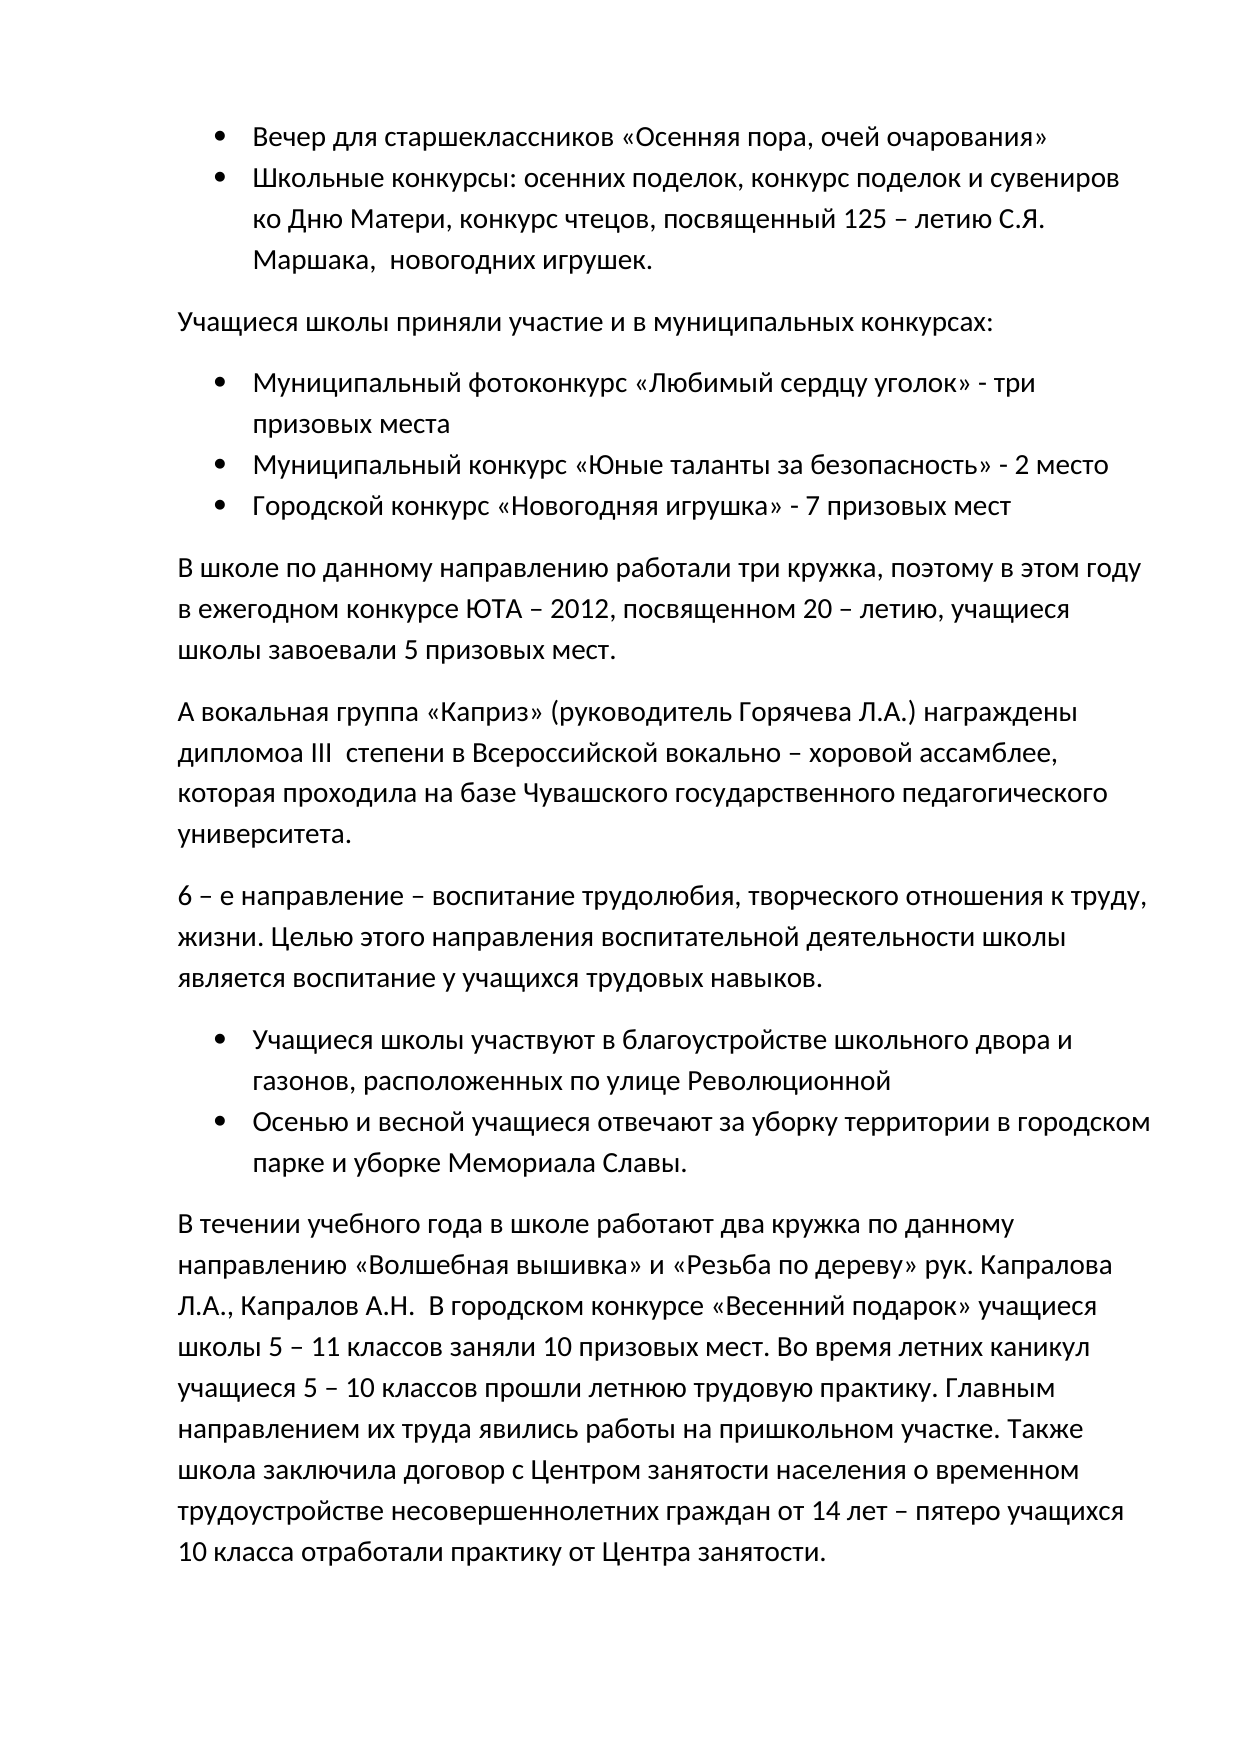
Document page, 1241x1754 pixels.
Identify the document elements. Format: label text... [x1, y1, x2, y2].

list Городской конкурс «Новогодняя игрушка» - 7 призовых мест [215, 487, 1152, 523]
text А вокальная группа «Каприз» (руководитель Горячева Л.А.) награждены дипломоа III степени в Всероссийской вокально – хоровой ассамблее, которая проходила на базе Чувашского государственного педагогического университета. [177, 693, 1152, 851]
text В школе по данному направлению работали три кружка, поэтому в этом году в ежегодном конкурсе ЮТА – 2012, посвященном 20 – летию, учащиеся школы завоевали 5 призовых мест. [177, 549, 1152, 667]
list Школьные конкурсы: осенних поделок, конкурс поделок и сувениров ко Дню Матери, конкурс чтецов, посвященный 125 – летию С.Я. Маршака, новогодних игрушек. [215, 159, 1152, 277]
text Учащиеся школы приняли участие и в муниципальных конкурсах: [177, 303, 1152, 338]
list Муниципальный конкурс «Юные таланты за безопасность» - 2 место [215, 446, 1152, 482]
list Учащиеся школы участвуют в благоустройстве школьного двора и газонов, расположенных по улице Революционной [215, 1021, 1152, 1097]
text 6 – е направление – воспитание трудолюбия, творческого отношения к труду, жизни. Целью этого направления воспитательной деятельности школы является воспитание у учащихся трудовых навыков. [177, 877, 1152, 995]
list Осенью и весной учащиеся отвечают за уборку территории в городском парке и уборке Мемориала Славы. [215, 1103, 1152, 1179]
text В течении учебного года в школе работают два кружка по данному направлению «Волшебная вышивка» и «Резьба по дереву» рук. Капралова Л.А., Капралов А.Н. В городском конкурсе «Весенний подарок» учащиеся школы 5 – 11 классов заняли 10 призовых мест. Во время летних каникул учащиеся 5 – 10 классов прошли летнюю трудовую практику. Главным направлением их труда явились работы на пришкольном участке. Также школа заключила договор с Центром занятости населения о временном трудоустройстве несовершеннолетних граждан от 14 лет – пятеро учащихся 10 класса отработали практику от Центра занятости. [177, 1206, 1152, 1569]
list Вечер для старшеклассников «Осенняя пора, очей очарования» [215, 118, 1152, 154]
list Муниципальный фотоконкурс «Любимый сердцу уголок» - три призовых места [215, 364, 1152, 441]
